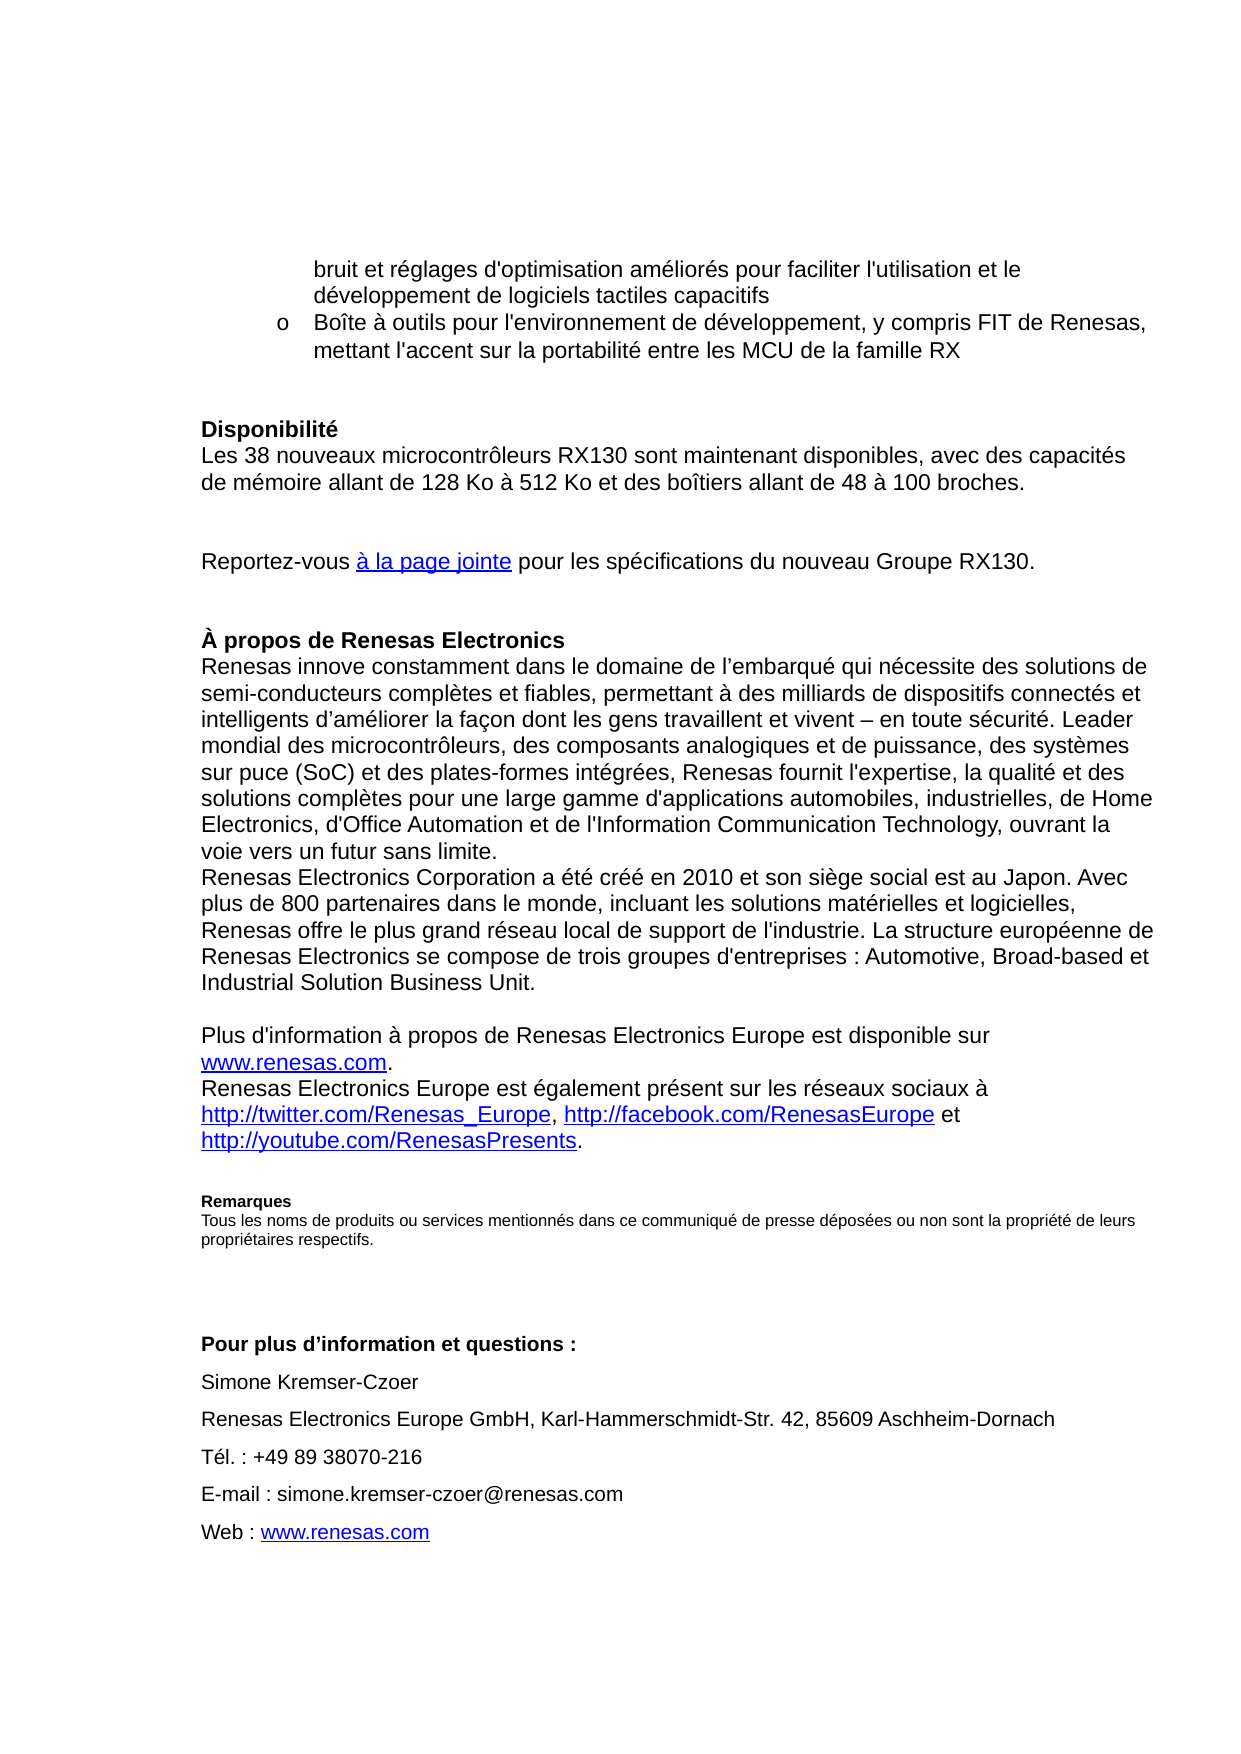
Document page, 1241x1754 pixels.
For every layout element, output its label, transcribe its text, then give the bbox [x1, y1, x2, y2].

text Plus d'information à propos de Renesas Electronics Europe est disponible sur www.renesas.com. [201, 1022, 1157, 1075]
text Renesas Electronics Europe GmbH, Karl-Hammerschmidt-Str. 42, 85609 Aschheim-Dornach [201, 1401, 1157, 1438]
text Renesas Electronics Europe est également présent sur les réseaux sociaux à http://twitter.com/Renesas_Europe, http://facebook.com/RenesasEurope et http://youtube.com/RenesasPresents. [201, 1075, 1157, 1154]
list Boîte à outils pour l'environnement de développement, y compris FIT de Renesas, mettant l'accent sur la portabilité entre les MCU de la famille RX [276, 308, 1157, 363]
text Remarques Tous les noms de produits ou services mentionnés dans ce communiqué de presse déposées ou non sont la propriété de leurs propriétaires respectifs. [201, 1191, 1157, 1249]
text Les 38 nouveaux microcontrôleurs RX130 sont maintenant disponibles, avec des capacités de mémoire allant de 128 Ko à 512 Ko et des boîtiers allant de 48 à 100 broches. [201, 442, 1157, 495]
text E-mail : simone.kremser-czoer@renesas.com [201, 1476, 1157, 1513]
text À propos de Renesas Electronics [201, 627, 1157, 653]
text Tél. : +49 89 38070-216 [201, 1438, 1157, 1476]
text Reportez-vous à la page jointe pour les spécifications du nouveau Groupe RX130. [201, 548, 1157, 574]
text Pour plus d’information et questions : [201, 1326, 1157, 1363]
text Renesas Electronics Corporation a été créé en 2010 et son siège social est au Japon. Avec plus de 800 partenaires dans le monde, incluant les solutions matérielles et logicielles, Renesas offre le plus grand réseau local de support de l'industrie. La structure européenne de Renesas Electronics se compose de trois groupes d'entreprises : Automotive, Broad-based et Industrial Solution Business Unit. [201, 864, 1157, 996]
text Disponibilité [201, 416, 1157, 442]
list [276, 256, 1157, 308]
text Simone Kremser-Czoer [201, 1363, 1157, 1401]
text Renesas innove constamment dans le domaine de l’embarqué qui nécessite des solutions de semi-conducteurs complètes et fiables, permettant à des milliards de dispositifs connectés et intelligents d’améliorer la façon dont les gens travaillent et vivent – en toute sécurité. Leader mondial des microcontrôleurs, des composants analogiques et de puissance, des systèmes sur puce (SoC) et des plates-formes intégrées, Renesas fournit l'expertise, la qualité et des solutions complètes pour une large gamme d'applications automobiles, industrielles, de Home Electronics, d'Office Automation et de l'Information Communication Technology, ouvrant la voie vers un futur sans limite. [201, 653, 1157, 864]
text Web : www.renesas.com [201, 1513, 1157, 1551]
